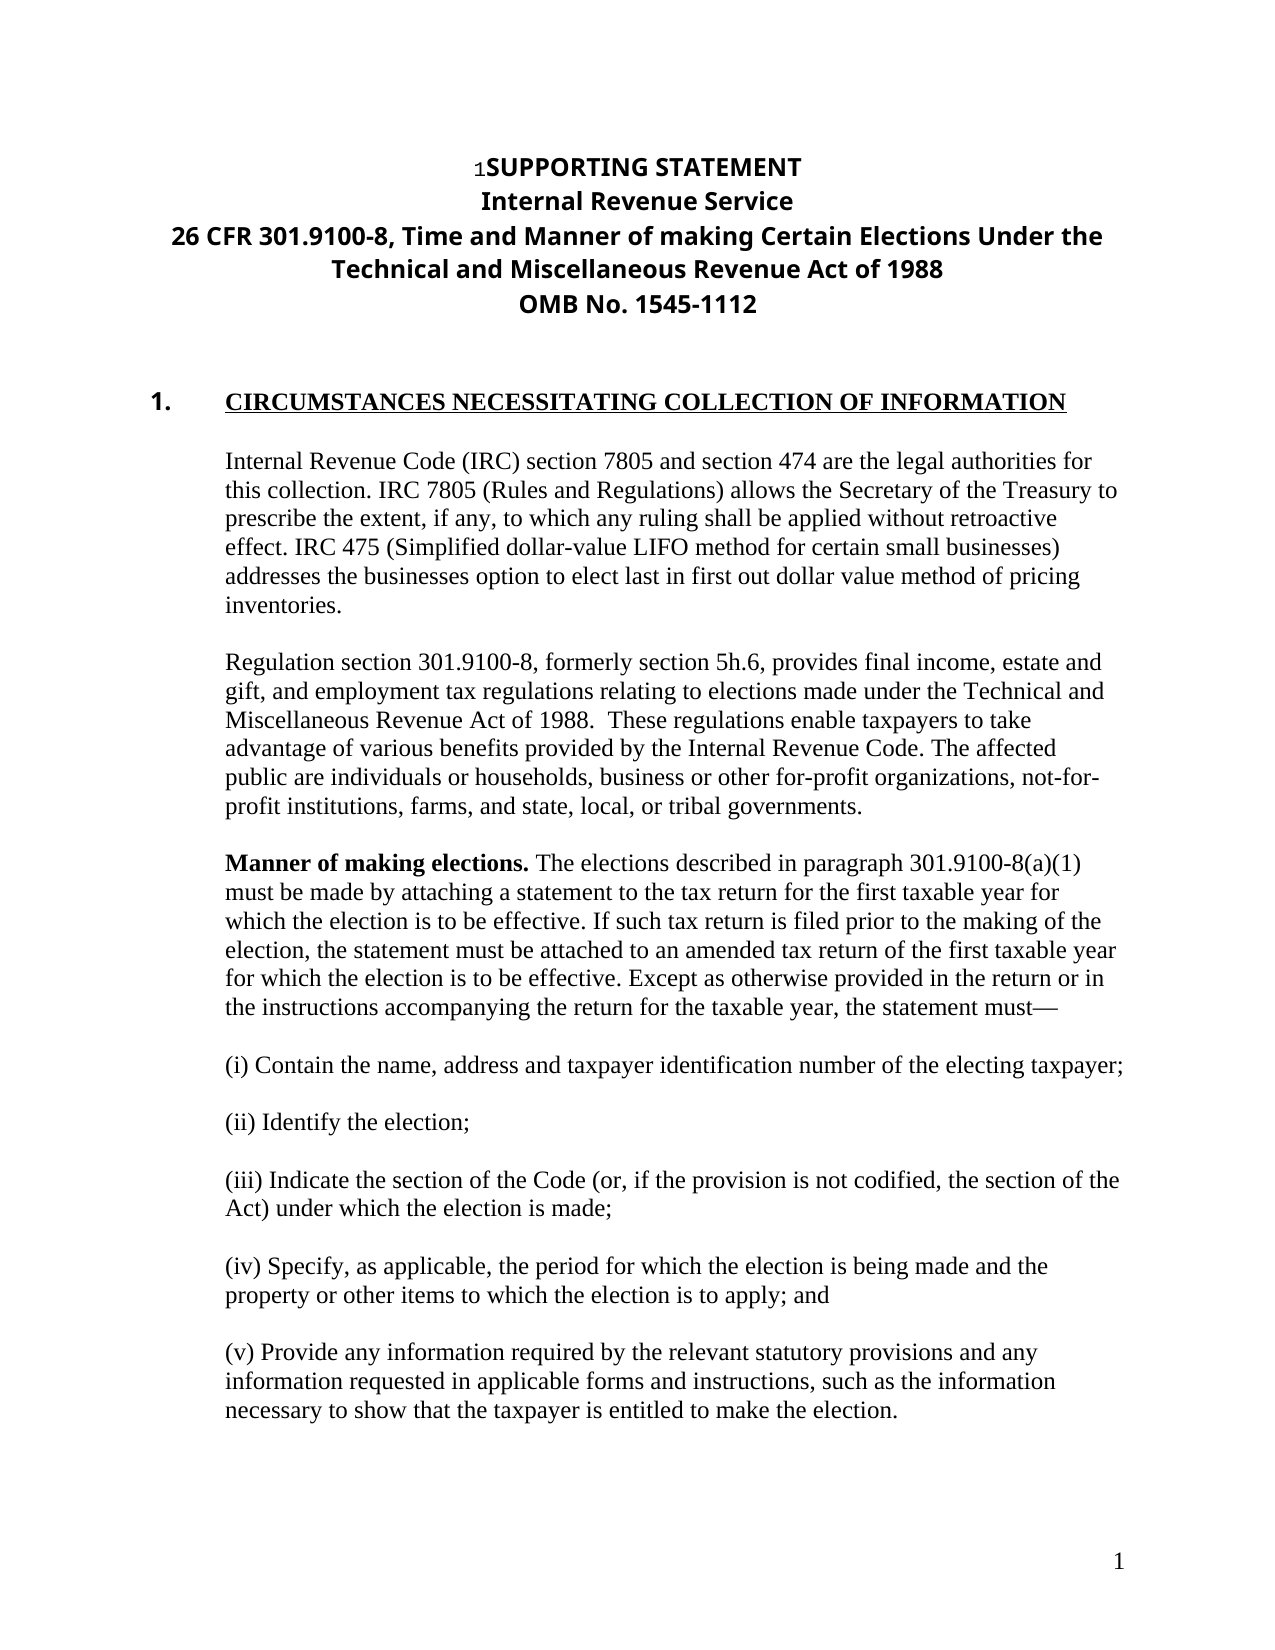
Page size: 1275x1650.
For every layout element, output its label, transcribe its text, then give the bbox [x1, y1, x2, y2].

list Manner of making elections. The elections described in paragraph 301.9100-8(a)(1) must be made by attaching a statement to the tax return for the first taxable year for which the election is to be effective. If such tax return is filed prior to the making of the election, the statement must be attached to an amended tax return of the first taxable year for which the election is to be effective. Except as otherwise provided in the return or in the instructions accompanying the return for the taxable year, the statement must— [225, 848, 1125, 1021]
list (iv) Specify, as applicable, the period for which the election is being made and the property or other items to which the election is to apply; and [225, 1251, 1125, 1308]
list Internal Revenue Code (IRC) section 7805 and section 474 are the legal authorities for this collection. IRC 7805 (Rules and Regulations) allows the Secretary of the Treasury to prescribe the extent, if any, to which any ruling shall be applied without retroactive effect. IRC 475 (Simplified dollar-value LIFO method for certain small businesses) addresses the businesses option to elect last in first out dollar value method of pricing inventories. [225, 446, 1125, 618]
list (iii) Indicate the section of the Code (or, if the provision is not codified, the section of the Act) under which the election is made; [225, 1165, 1125, 1222]
text SUPPORTING STATEMENT [150, 150, 1125, 184]
list (i) Contain the name, address and taxpayer identification number of the electing taxpayer; [225, 1050, 1125, 1078]
list CIRCUMSTANCES NECESSITATING COLLECTION OF INFORMATION [150, 383, 1125, 417]
text Internal Revenue Service [150, 184, 1125, 218]
list Regulation section 301.9100-8, formerly section 5h.6, provides final income, estate and gift, and employment tax regulations relating to elections made under the Technical and Miscellaneous Revenue Act of 1988. These regulations enable taxpayers to take advantage of various benefits provided by the Internal Revenue Code. The affected public are individuals or households, business or other for-profit organizations, not-for-profit institutions, farms, and state, local, or tribal governments. [225, 647, 1125, 820]
text Technical and Miscellaneous Revenue Act of 1988 [150, 252, 1125, 286]
text 26 CFR 301.9100-8, Time and Manner of making Certain Elections Under the [150, 218, 1125, 252]
list (ii) Identify the election; [225, 1107, 1125, 1136]
list (v) Provide any information required by the relevant statutory provisions and any information requested in applicable forms and instructions, such as the information necessary to show that the taxpayer is entitled to make the election. [225, 1337, 1125, 1423]
text OMB No. 1545-1112 [150, 286, 1125, 320]
